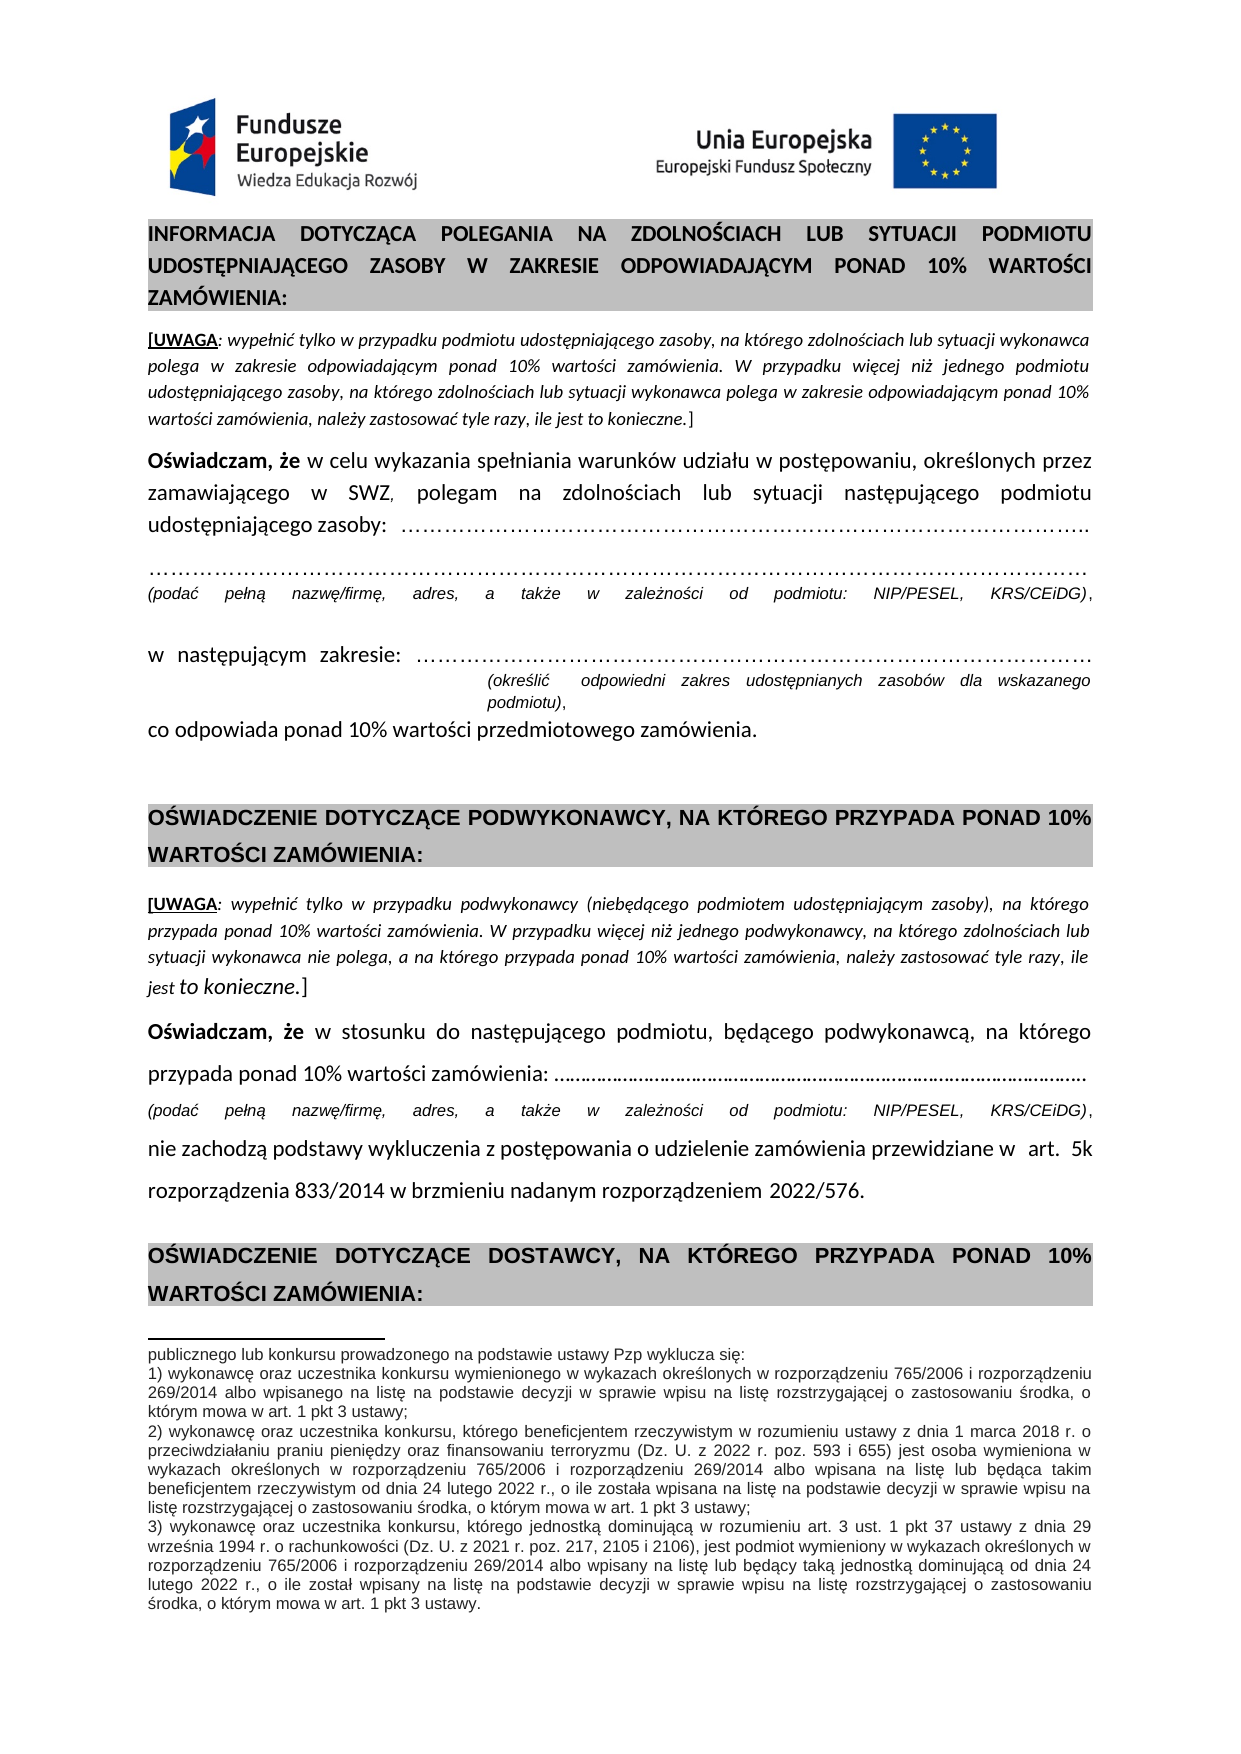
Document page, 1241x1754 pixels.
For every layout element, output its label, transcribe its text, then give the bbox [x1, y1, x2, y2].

picture [147, 73, 1024, 219]
text co odpowiada ponad 10% wartości przedmiotowego zamówienia. [148, 715, 1093, 743]
text INFORMACJA DOTYCZĄCA POLEGANIA NA ZDOLNOŚCIACH LUB SYTUACJI PODMIOTU UDOSTĘPNIAJĄCEGO ZASOBY W ZAKRESIE ODPOWIADAJĄCYM PONAD 10% WARTOŚCI ZAMÓWIENIA: [148, 219, 1093, 311]
text ………………………………………………………………………………………………………………… [148, 555, 1093, 580]
text [UWAGA: wypełnić tylko w przypadku podwykonawcy (niebędącego podmiotem udostępniającym zasoby), na którego przypada ponad 10% wartości zamówienia. W przypadku więcej niż jednego podwykonawcy, na którego zdolnościach lub sytuacji wykonawca nie polega, a na którego przypada ponad 10% wartości zamówienia, należy zastosować tyle razy, ile jest to konieczne.] [148, 892, 1093, 1000]
text (podać pełną nazwę/firmę, adres, a także w zależności od podmiotu: NIP/PESEL, KRS/CEiDG), [148, 584, 1093, 636]
text OŚWIADCZENIE DOTYCZĄCE DOSTAWCY, NA KTÓREGO PRZYPADA PONAD 10% WARTOŚCI ZAMÓWIENIA: [148, 1243, 1093, 1306]
text Oświadczam, że w stosunku do następującego podmiotu, będącego podwykonawcą, na którego przypada ponad 10% wartości zamówienia: ……………………………………………………………………………………….. [148, 1017, 1093, 1087]
text Oświadczam, że w celu wykazania spełniania warunków udziału w postępowaniu, określonych przez zamawiającego w SWZ, polegam na zdolnościach lub sytuacji następującego podmiotu udostępniającego zasoby: ………………………………………………………………………………….. [148, 446, 1093, 538]
text w następującym zakresie: ………………………………………………………………………………… (określić odpowiedni zakres udostępnianych zasobów dla wskazanego podmiotu), [148, 640, 1093, 712]
text OŚWIADCZENIE DOTYCZĄCE PODWYKONAWCY, NA KTÓREGO PRZYPADA PONAD 10% WARTOŚCI ZAMÓWIENIA: [148, 804, 1093, 867]
text [UWAGA: wypełnić tylko w przypadku podmiotu udostępniającego zasoby, na którego zdolnościach lub sytuacji wykonawca polega w zakresie odpowiadającym ponad 10% wartości zamówienia. W przypadku więcej niż jednego podmiotu udostępniającego zasoby, na którego zdolnościach lub sytuacji wykonawca polega w zakresie odpowiadającym ponad 10% wartości zamówienia, należy zastosować tyle razy, ile jest to konieczne.] [148, 328, 1093, 430]
text (podać pełną nazwę/firmę, adres, a także w zależności od podmiotu: NIP/PESEL, KRS/CEiDG), nie zachodzą podstawy wykluczenia z postępowania o udzielenie zamówienia przewidziane w art. 5k rozporządzenia 833/2014 w brzmieniu nadanym rozporządzeniem 2022/576. [148, 1101, 1093, 1204]
